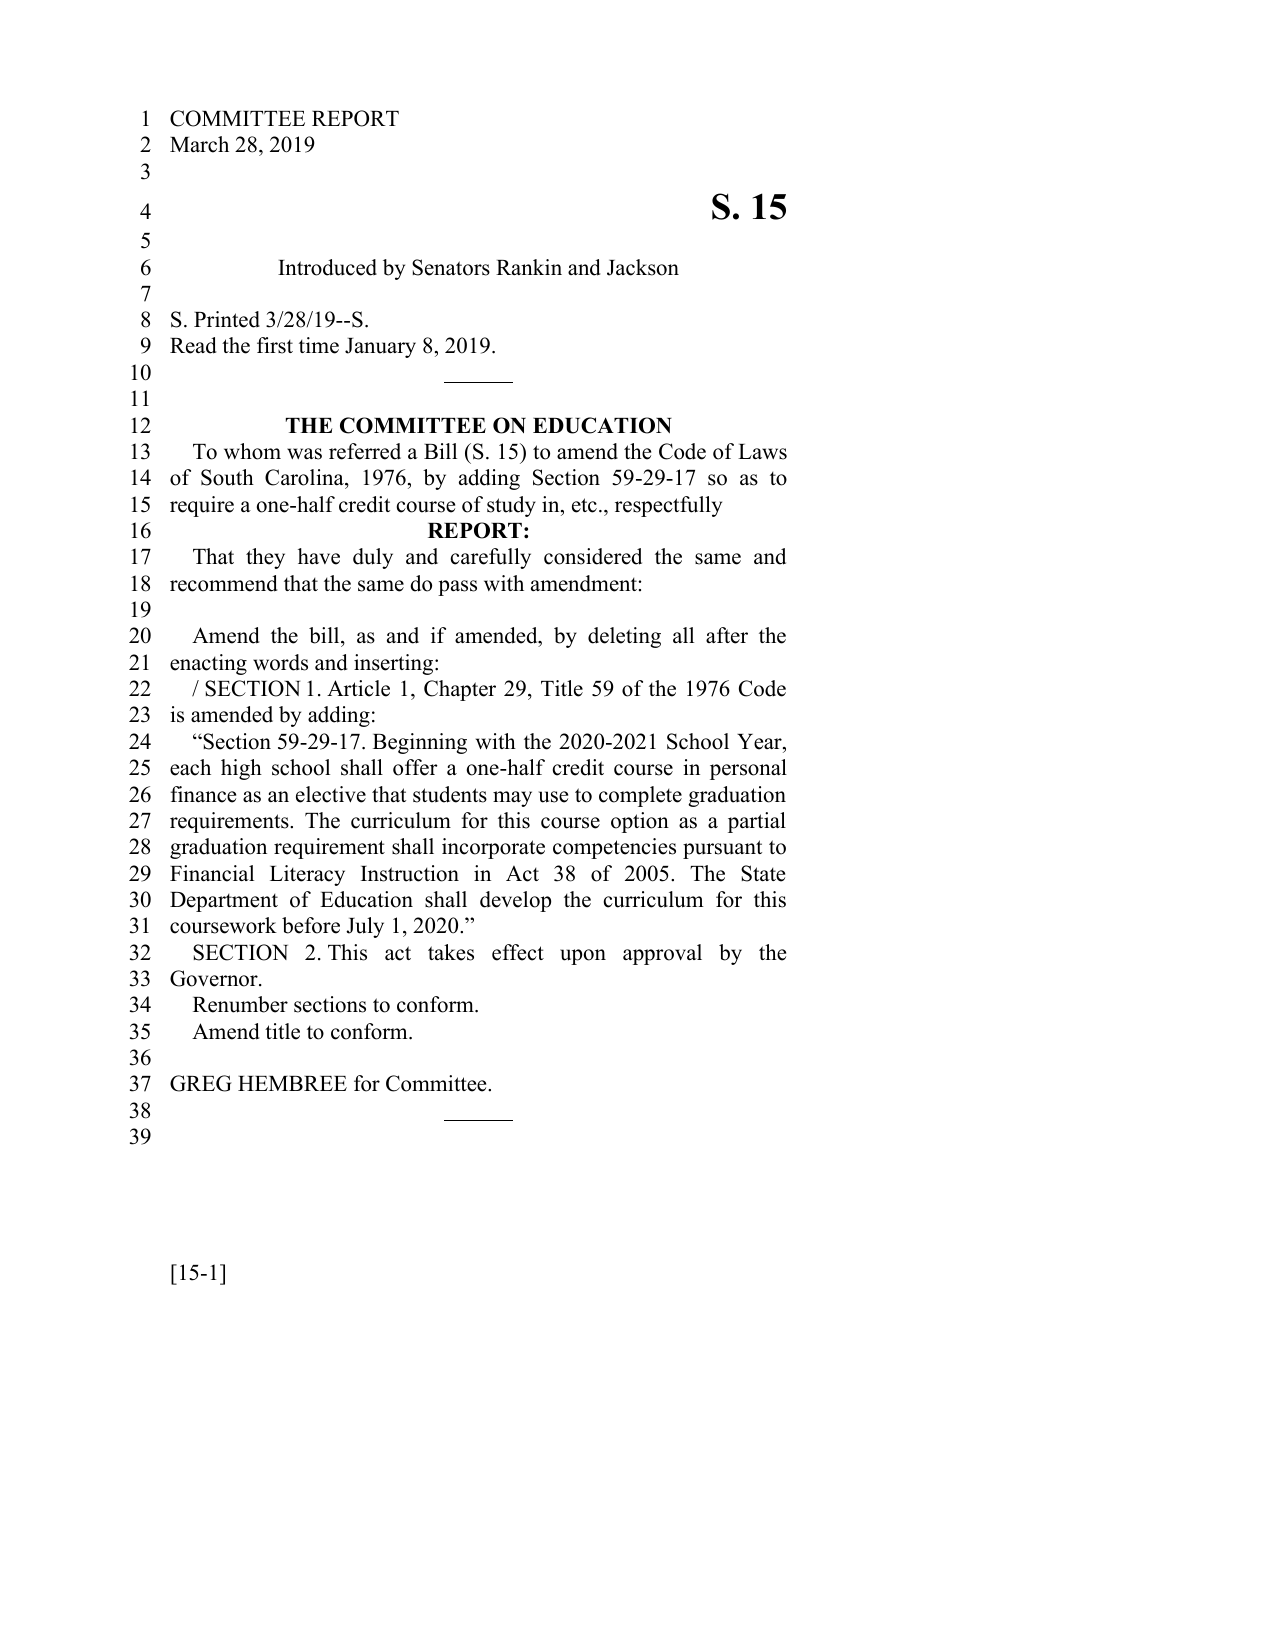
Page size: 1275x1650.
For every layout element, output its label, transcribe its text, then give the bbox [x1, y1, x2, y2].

text SECTION 2. This act takes effect upon approval by the Governor. [169, 939, 787, 991]
text S. 15 [169, 184, 787, 227]
text “Section 59-29-17. Beginning with the 2020-2021 School Year, each high school shall offer a one-half credit course in personal finance as an elective that students may use to complete graduation requirements. The curriculum for this course option as a partial graduation requirement shall incorporate competencies pursuant to Financial Literacy Instruction in Act 38 of 2005. The State Department of Education shall develop the curriculum for this coursework before July 1, 2020.” [169, 728, 787, 939]
text REPORT: [169, 517, 787, 543]
text / SECTION 1. Article 1, Chapter 29, Title 59 of the 1976 Code is amended by adding: [169, 675, 787, 728]
text COMMITTEE REPORT [169, 105, 787, 131]
text THE COMMITTEE ON EDUCATION [169, 412, 787, 438]
text S. Printed 3/28/19--S. [169, 306, 787, 333]
text Renumber sections to conform. [169, 991, 787, 1018]
text Amend title to conform. [169, 1018, 787, 1044]
text To whom was referred a Bill (S. 15) to amend the Code of Laws of South Carolina, 1976, by adding Section 59-29-17 so as to require a one-half credit course of study in, etc., respectfully [169, 438, 787, 517]
text Read the first time January 8, 2019. [169, 333, 787, 359]
text GREG HEMBREE for Committee. [169, 1071, 787, 1097]
text Amend the bill, as and if amended, by deleting all after the enacting words and inserting: [169, 622, 787, 675]
text That they have duly and carefully considered the same and recommend that the same do pass with amendment: [169, 543, 787, 596]
text Introduced by Senators Rankin and Jackson [169, 253, 787, 280]
text March 28, 2019 [169, 131, 787, 158]
